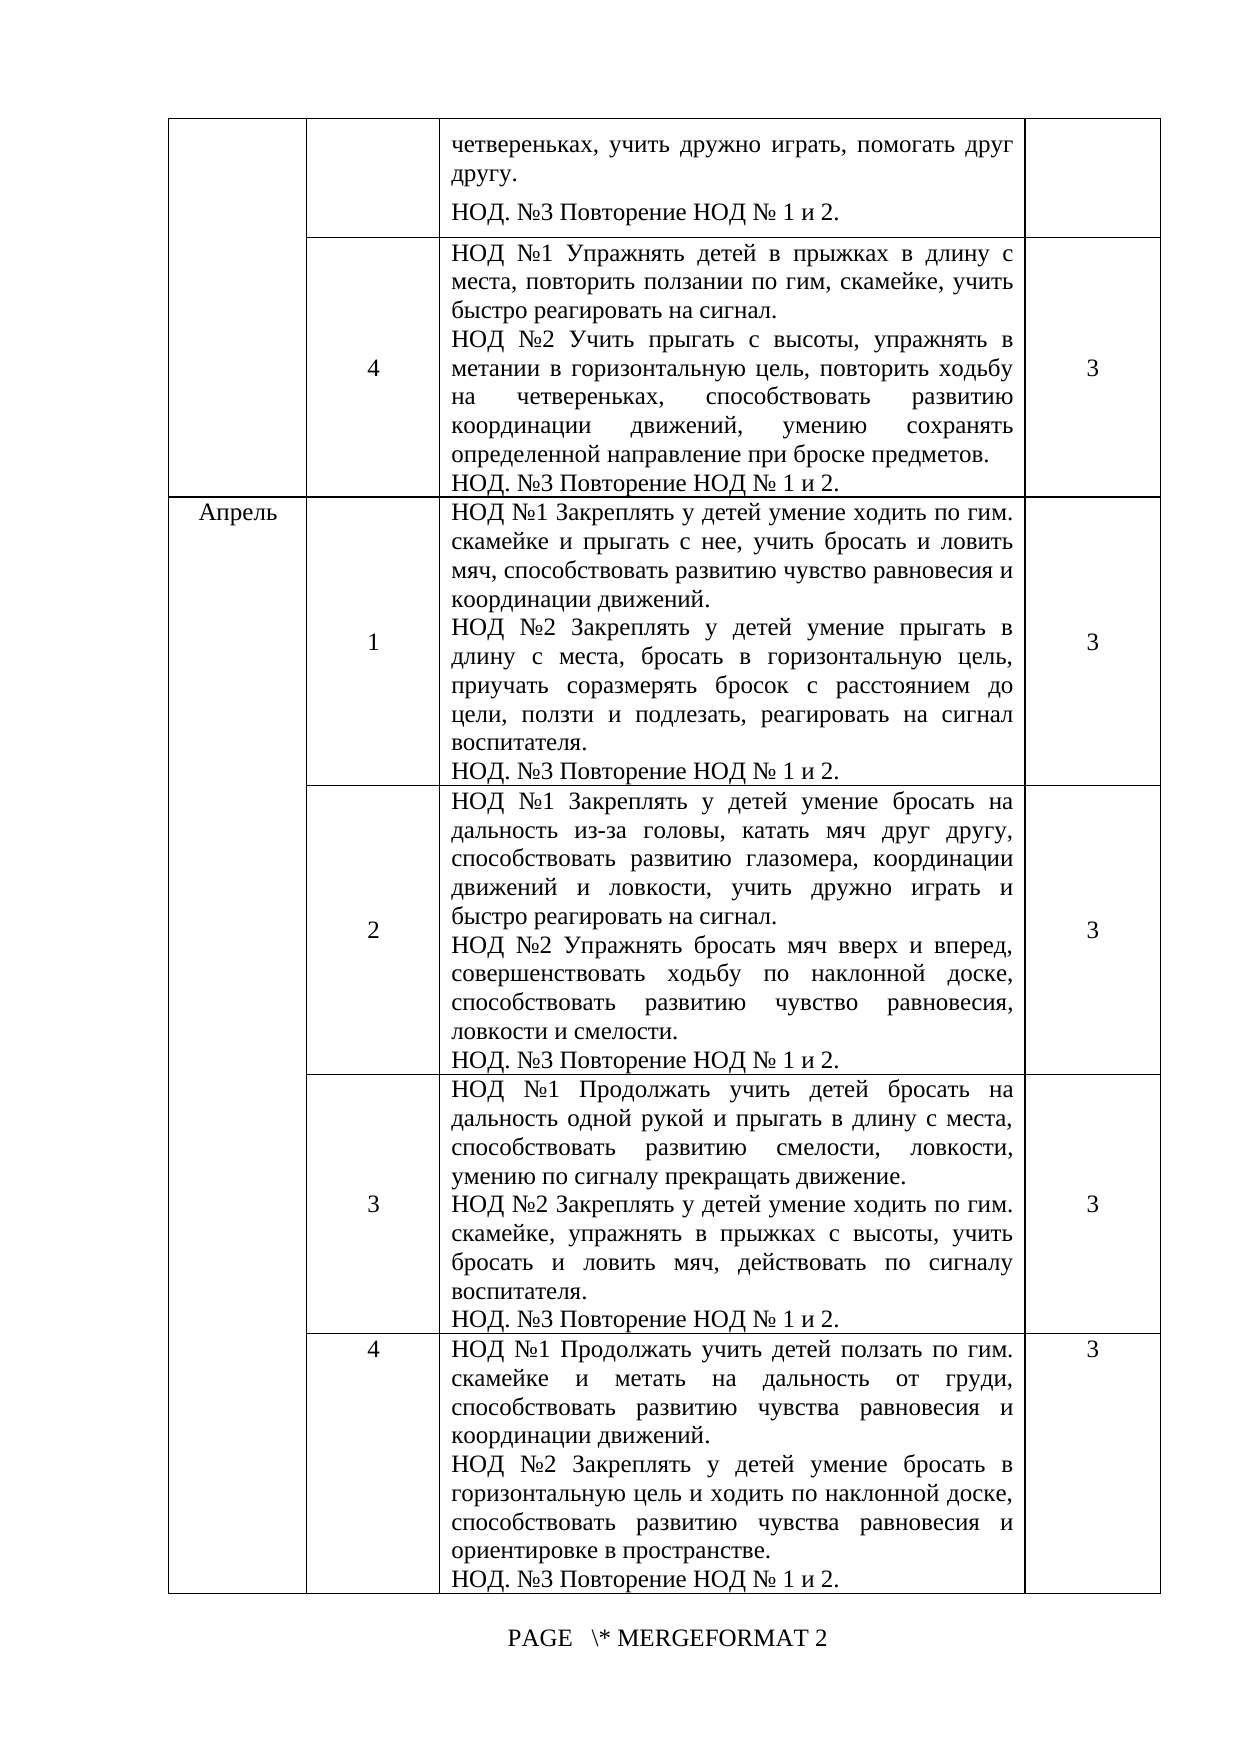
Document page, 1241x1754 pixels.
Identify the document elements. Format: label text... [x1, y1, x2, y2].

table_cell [440, 119, 1024, 237]
table_cell 3 [1026, 1075, 1160, 1333]
table_cell 3 [1026, 238, 1160, 496]
table_cell 3 [1026, 1334, 1160, 1593]
table_cell 3 [1026, 498, 1160, 785]
table_cell НОД №1 Продолжать учить детей бросать на дальность одной рукой и прыгать в длину с места, способствовать развитию смелости, ловкости, умению по сигналу прекращать движение. НОД №2 Закреплять у детей умение ходить по гим. скамейке, упражнять в прыжках с высоты, учить бросать и ловить мяч, действовать по сигналу воспитателя. НОД. №3 Повторение НОД № 1 и 2. [440, 1075, 1024, 1333]
table_cell 3 [1026, 786, 1160, 1073]
table_cell НОД №1 Продолжать учить детей ползать по гим. скамейке и метать на дальность от груди, способствовать развитию чувства равновесия и координации движений. НОД №2 Закреплять у детей умение бросать в горизонтальную цель и ходить по наклонной доске, способствовать развитию чувства равновесия и ориентировке в пространстве. НОД. №3 Повторение НОД № 1 и 2. [440, 1334, 1024, 1593]
table_cell НОД №1 Закреплять у детей умение бросать на дальность из-за головы, катать мяч друг другу, способствовать развитию глазомера, координации движений и ловкости, учить дружно играть и быстро реагировать на сигнал. НОД №2 Упражнять бросать мяч вверх и вперед, совершенствовать ходьбу по наклонной доске, способствовать развитию чувство равновесия, ловкости и смелости. НОД. №3 Повторение НОД № 1 и 2. [440, 786, 1024, 1073]
table_cell 3 [1026, 119, 1160, 237]
table_cell 1 [307, 498, 439, 785]
table_cell 4 [307, 238, 439, 496]
table_cell 2 [307, 786, 439, 1073]
table_cell НОД №1 Закреплять у детей умение ходить по гим. скамейке и прыгать с нее, учить бросать и ловить мяч, способствовать развитию чувство равновесия и координации движений. НОД №2 Закреплять у детей умение прыгать в длину с места, бросать в горизонтальную цель, приучать соразмерять бросок с расстоянием до цели, ползти и подлезать, реагировать на сигнал воспитателя. НОД. №3 Повторение НОД № 1 и 2. [440, 498, 1024, 785]
table_cell НОД №1 Упражнять детей в прыжках в длину с места, повторить ползании по гим, скамейке, учить быстро реагировать на сигнал. НОД №2 Учить прыгать с высоты, упражнять в метании в горизонтальную цель, повторить ходьбу на четвереньках, способствовать развитию координации движений, умению сохранять определенной направление при броске предметов. НОД. №3 Повторение НОД № 1 и 2. [440, 238, 1024, 496]
table_cell Апрель [169, 498, 306, 1593]
table_cell 3 [307, 1075, 439, 1333]
table_cell 3 [307, 119, 439, 237]
table_cell 4 [307, 1334, 439, 1593]
